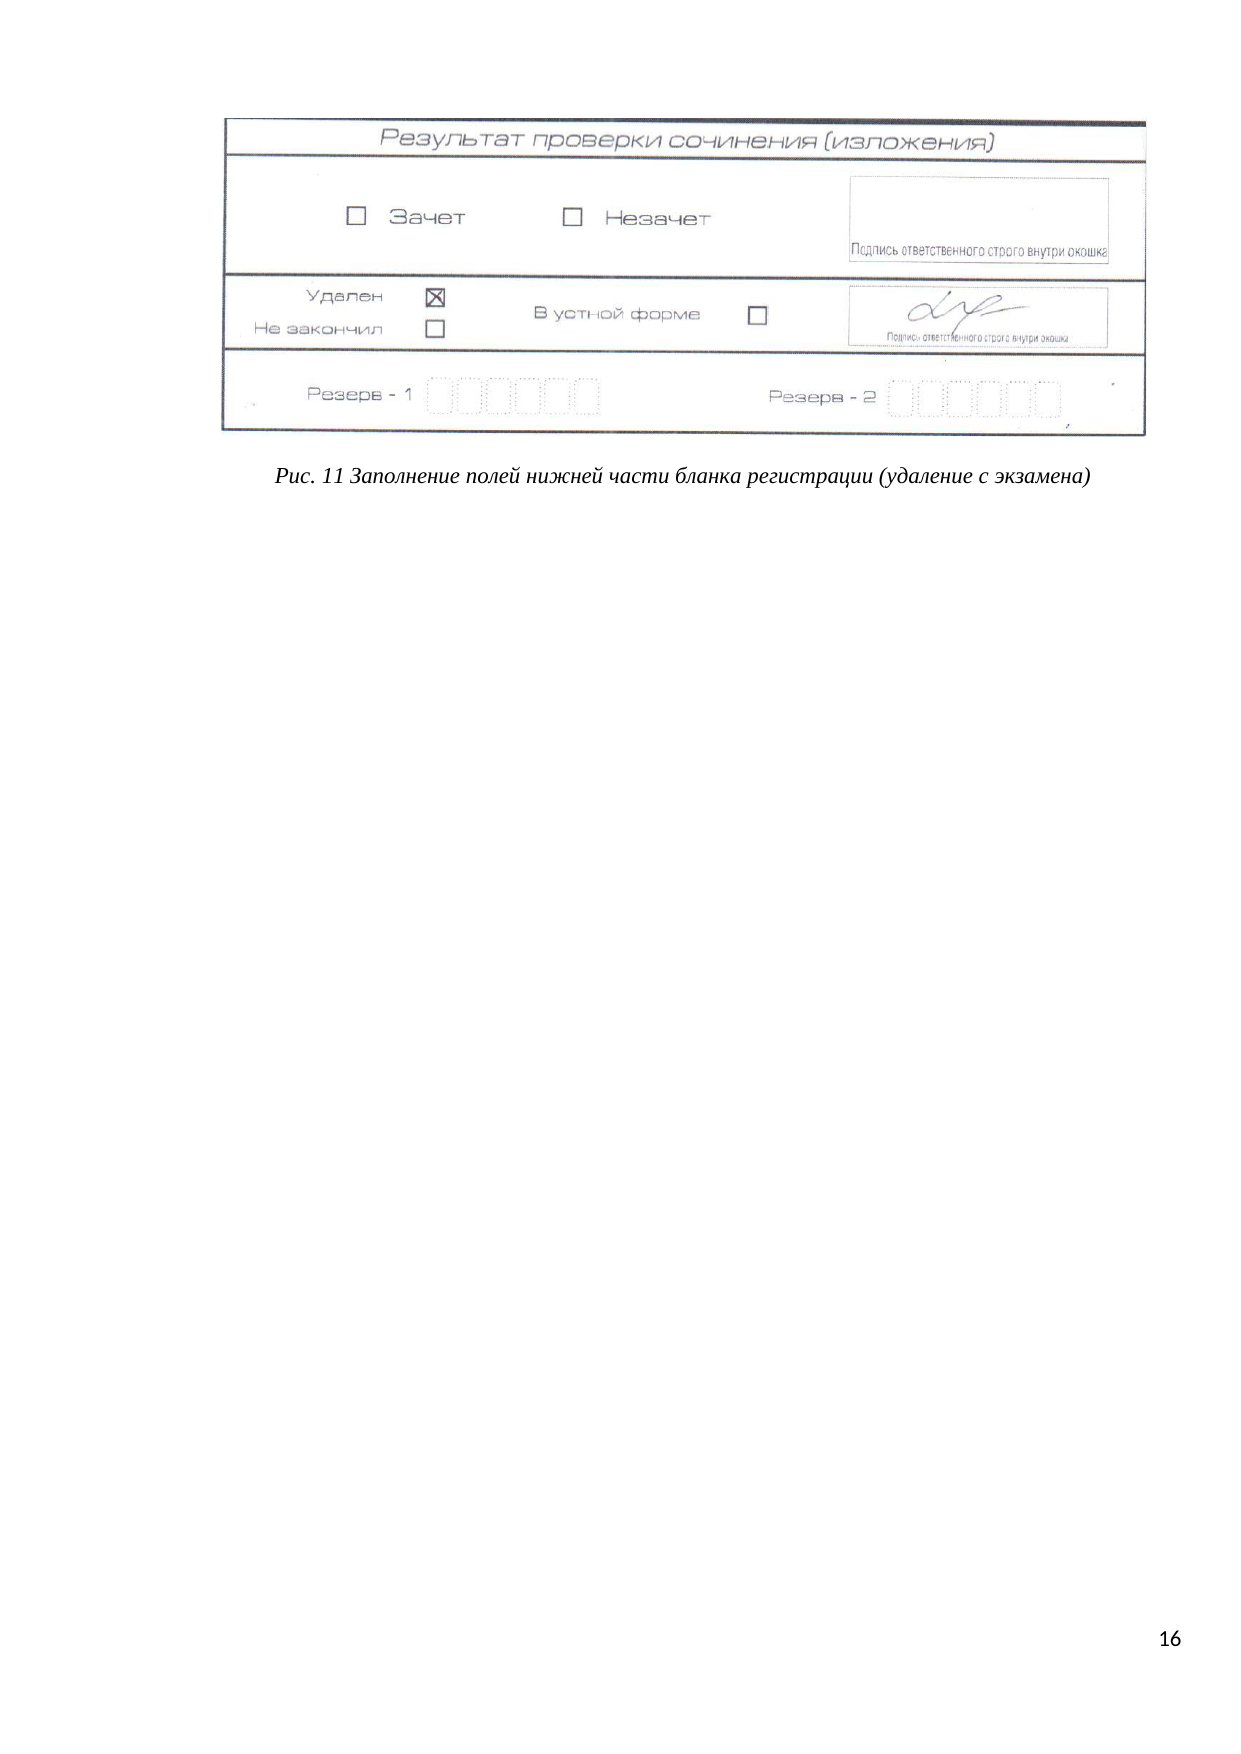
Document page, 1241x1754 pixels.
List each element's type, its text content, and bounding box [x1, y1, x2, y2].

text Рис. 11 Заполнение полей нижней части бланка регистрации (удаление с экзамена) [177, 462, 1181, 488]
picture [219, 118, 1147, 437]
